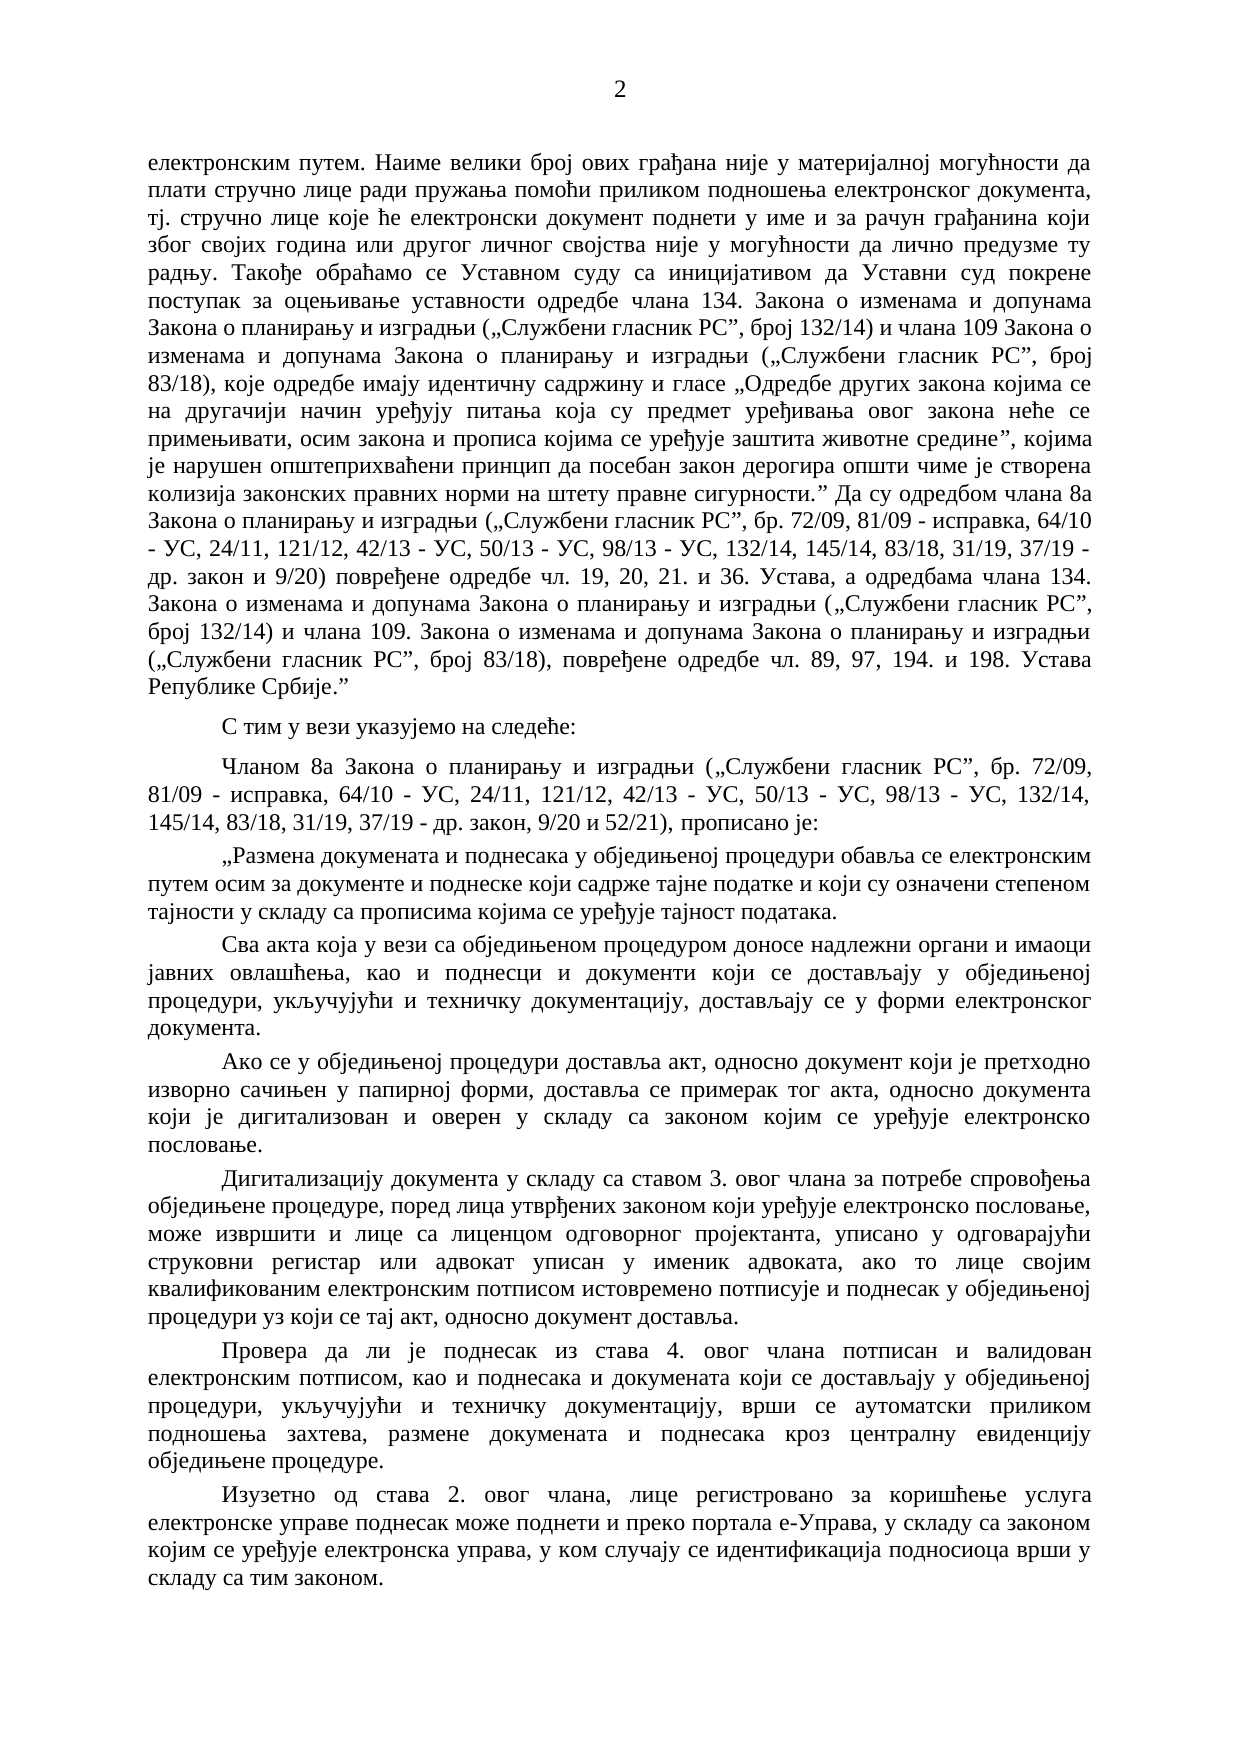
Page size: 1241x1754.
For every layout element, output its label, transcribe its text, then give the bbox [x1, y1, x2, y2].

text Изузетно од става 2. овог члана, лице регистровано за коришћење услуга електронске управе поднесак може поднети и преко портала е-Управа, у складу са законом којим се уређује електронска управа, у ком случају се идентификација подносиоца врши у складу са тим законом. [148, 1480, 1092, 1590]
text Провера да ли је поднесак из става 4. овог члана потписан и валидован електронским потписом, као и поднесака и докумената који се достављају у обједињеној процедури, укључујући и техничку документацију, врши се аутоматски приликом подношења захтева, размене докумената и поднесака кроз централну евиденцију обједињене процедуре. [148, 1336, 1092, 1474]
text Ако се у обједињеној процедури доставља акт, односно документ који је претходно изворно сачињен у папирној форми, доставља се примерак тог акта, односно документа који је дигитализован и оверен у складу са законом којим се уређује електронско пословање. [148, 1047, 1092, 1158]
text Сва акта која у вези са обједињеном процедуром доносе надлежни органи и имаоци јавних овлашћења, као и поднесци и документи који се достављају у обједињеној процедури, укључујући и техничку документацију, достављају се у форми електронског документа. [148, 931, 1092, 1041]
text Чланом 8а Закона о планирању и изградњи („Службени гласник РС”, бр. 72/09, 81/09 - исправка, 64/10 - УС, 24/11, 121/12, 42/13 - УС, 50/13 - УС, 98/13 - УС, 132/14, 145/14, 83/18, 31/19, 37/19 - др. закон, 9/20 и 52/21), прописано је: [148, 752, 1092, 835]
text Дигитализацију документа у складу са ставом 3. овог члана за потребе спровођења обједињене процедуре, поред лица утврђених законом који уређује електронско пословање, може извршити и лице са лиценцом одговорног пројектанта, уписано у одговарајући струковни регистар или адвокат уписан у именик адвоката, ако то лице својим квалификованим електронским потписом истовремено потписује и поднесак у обједињеној процедури уз који се тај акт, односно документ доставља. [148, 1164, 1092, 1329]
text С тим у вези указујемо на следеће: [148, 712, 1092, 740]
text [148, 148, 1092, 700]
text „Размена докумената и поднесака у обједињеној процедури обавља се електронским путем осим за документе и поднеске који садрже тајне податке и који су означени степеном тајности у складу са прописима којима се уређује тајност података. [148, 841, 1092, 924]
